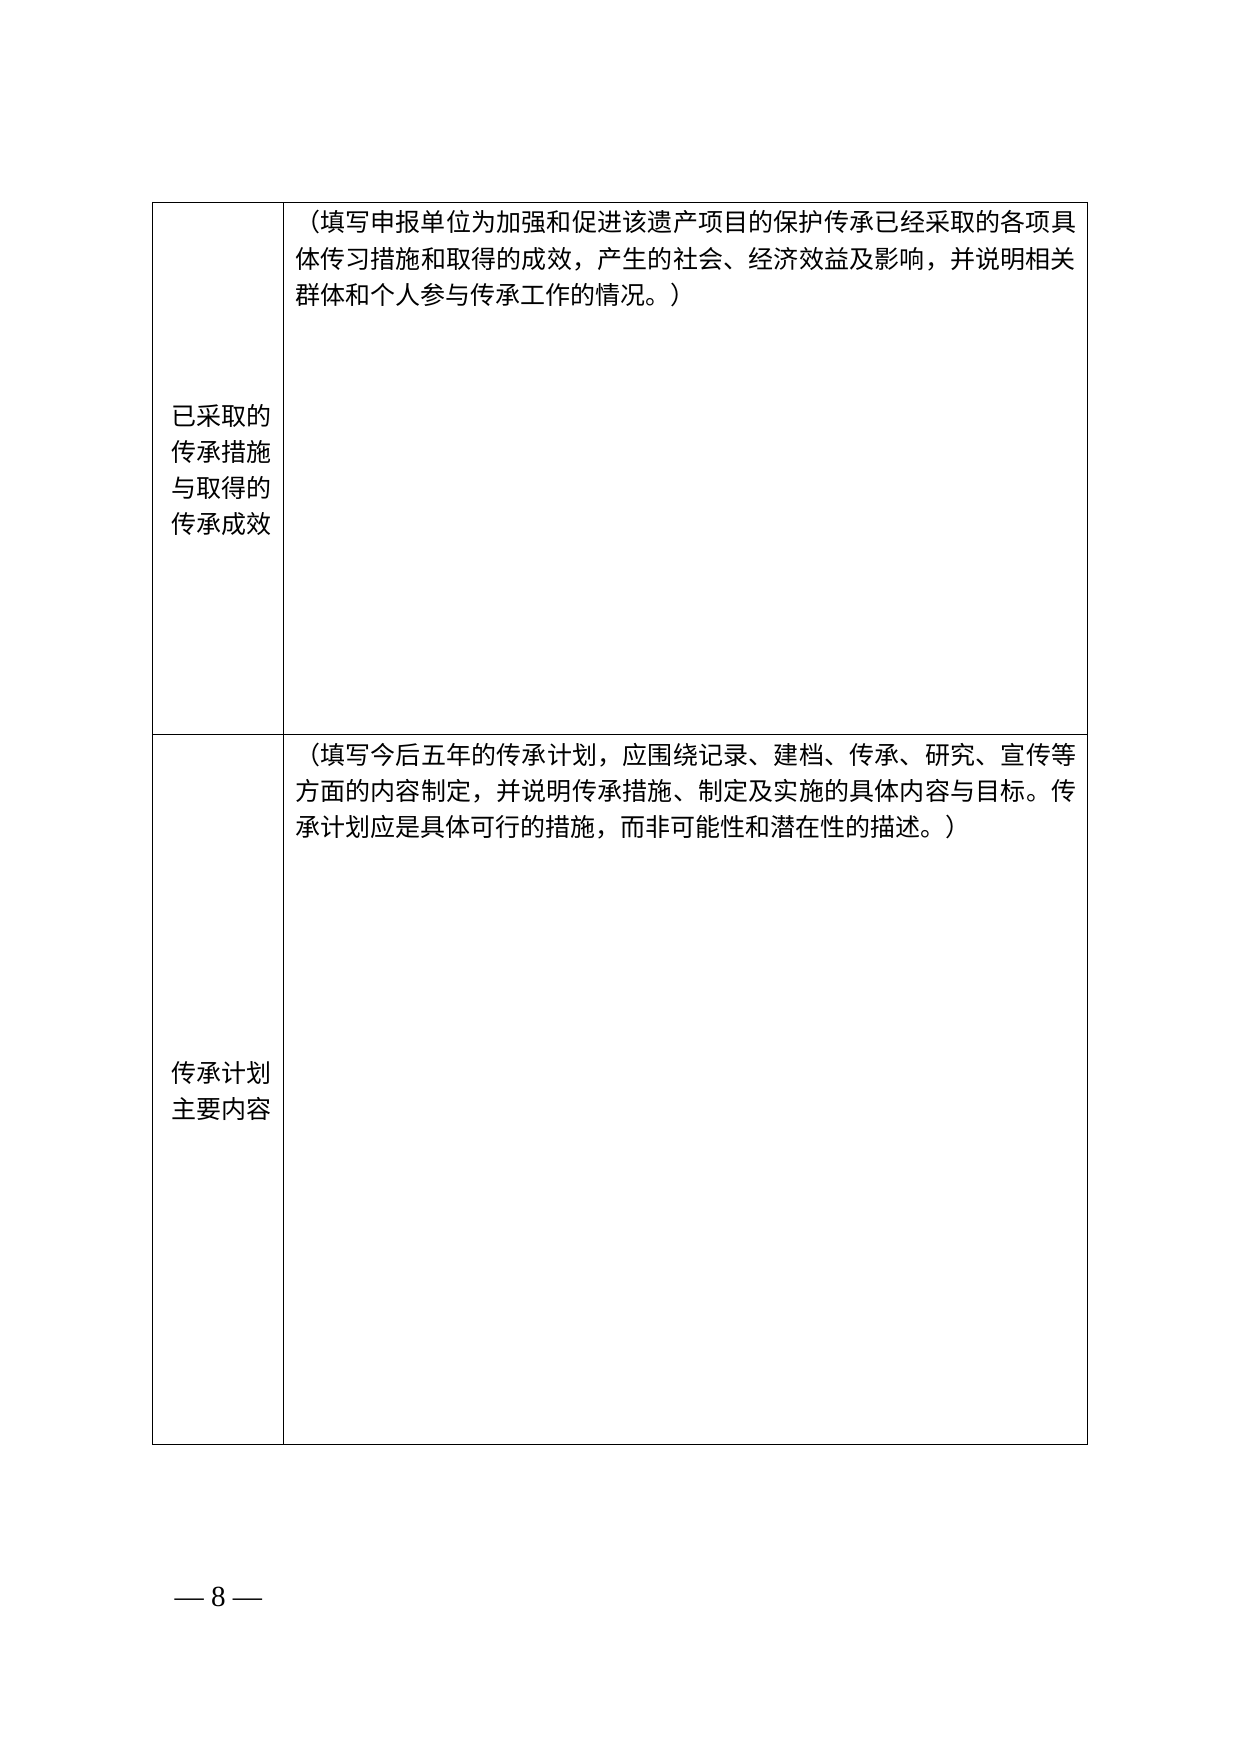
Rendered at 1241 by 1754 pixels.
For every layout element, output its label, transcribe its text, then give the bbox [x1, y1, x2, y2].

table_cell （填写申报单位为加强和促进该遗产项目的保护传承已经采取的各项具体传习措施和取得的成效，产生的社会、经济效益及影响，并说明相关群体和个人参与传承工作的情况。） [284, 203, 1087, 734]
table_cell 已采取的传承措施与取得的传承成效 [153, 203, 283, 734]
table_cell （填写今后五年的传承计划，应围绕记录、建档、传承、研究、宣传等方面的内容制定，并说明传承措施、制定及实施的具体内容与目标。传承计划应是具体可行的措施，而非可能性和潜在性的描述。） [284, 735, 1087, 1444]
table_cell 传承计划主要内容 [153, 735, 283, 1444]
